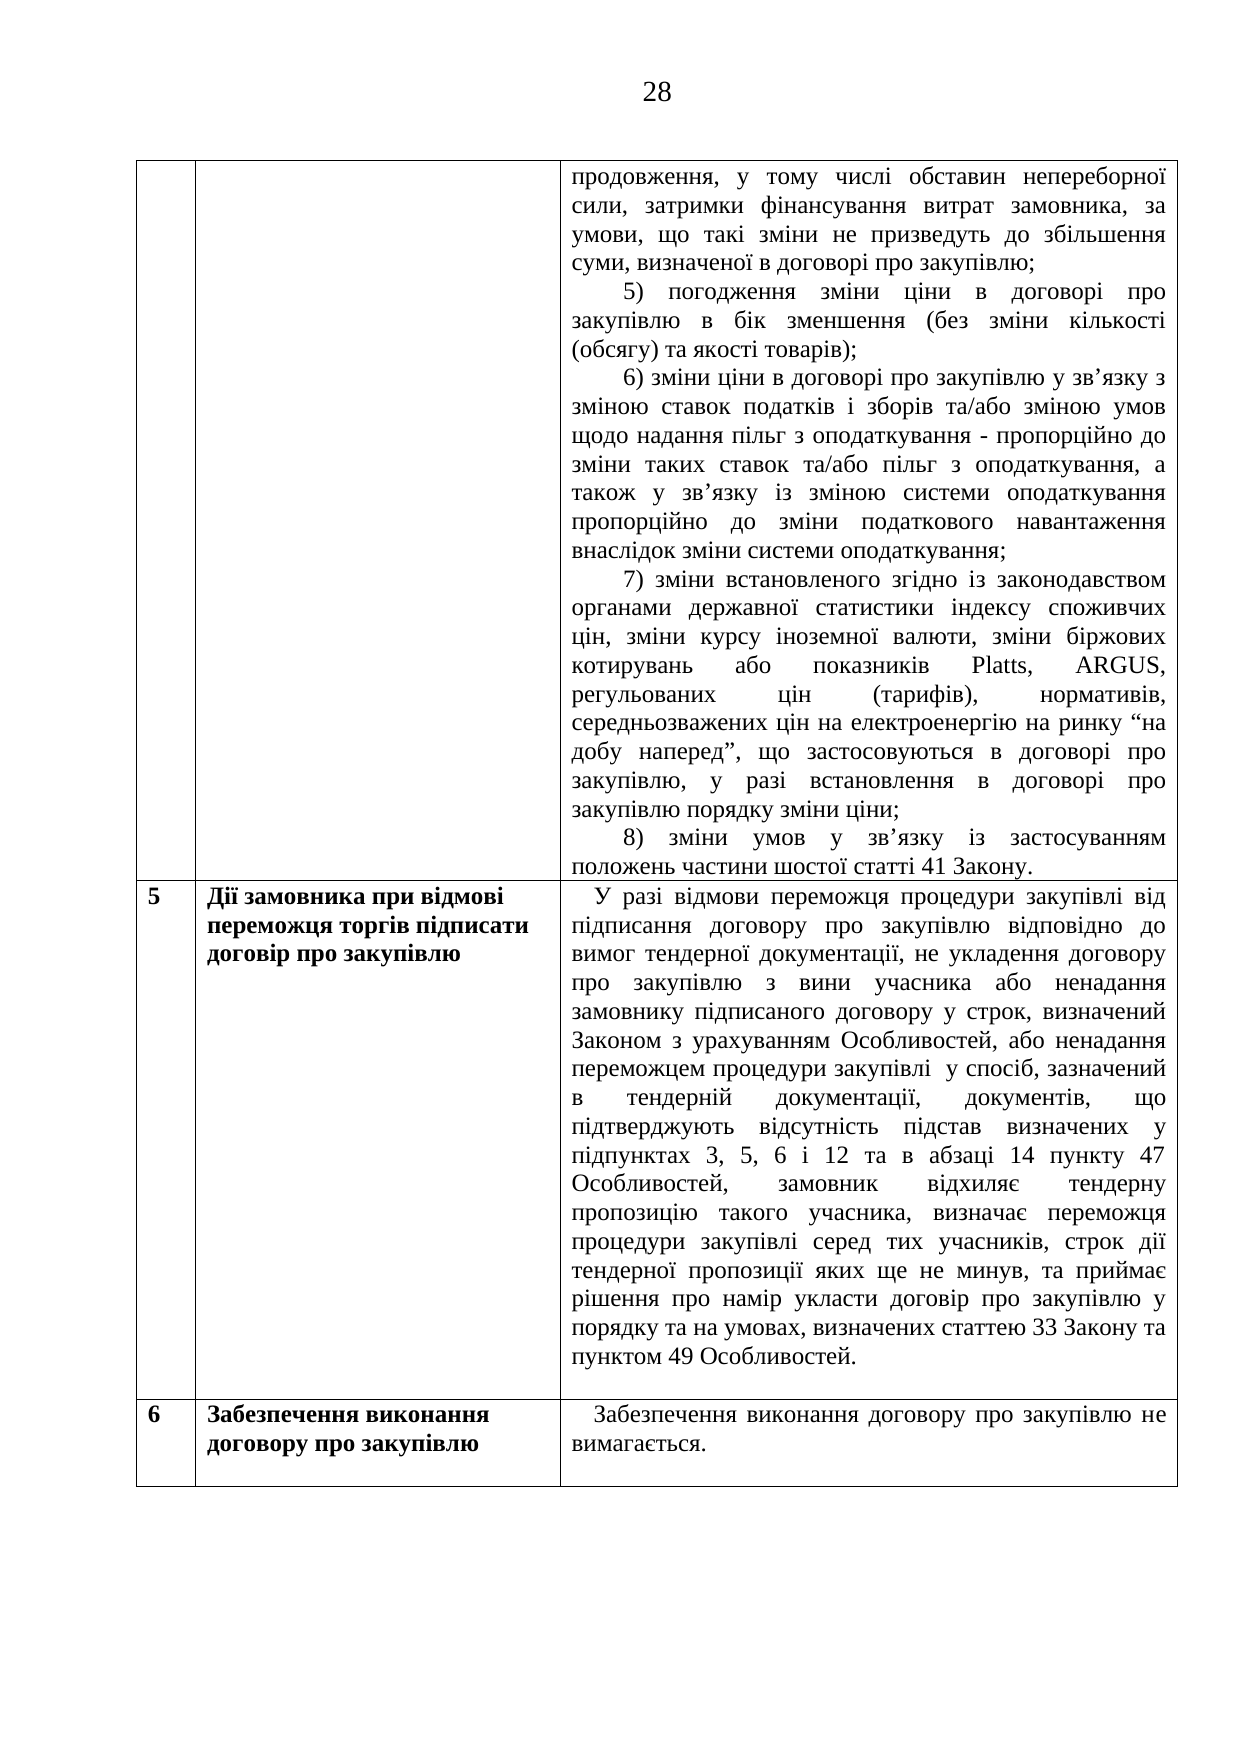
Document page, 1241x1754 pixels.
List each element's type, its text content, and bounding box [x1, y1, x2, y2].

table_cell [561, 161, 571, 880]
table_cell 6 [137, 1400, 195, 1486]
table_cell Дії замовника при відмові переможця торгів підписати договір про закупівлю [196, 881, 560, 1398]
table_cell Забезпечення виконання договору про закупівлю не вимагається. [561, 1400, 1177, 1486]
table_cell У разі відмови переможця процедури закупівлі від підписання договору про закупівлю відповідно до вимог тендерної документації, не укладення договору про закупівлю з вини учасника або ненадання замовнику підписаного договору у строк, визначений Законом з урахуванням Особливостей, або ненадання переможцем процедури закупівлі у спосіб, зазначений в тендерній документації, документів, що підтверджують відсутність підстав визначених у підпунктах 3, 5, 6 і 12 та в абзаці 14 пункту 47 Особливостей, замовник відхиляє тендерну пропозицію такого учасника, визначає переможця процедури закупівлі серед тих учасників, строк дії тендерної пропозиції яких ще не минув, та приймає рішення про намір укласти договір про закупівлю у порядку та на умовах, визначених статтею 33 Закону та пунктом 49 Особливостей. [561, 881, 1177, 1398]
table_cell 4 [137, 161, 195, 880]
table_cell Забезпечення виконання договору про закупівлю [196, 1400, 560, 1486]
table_cell 5 [137, 881, 195, 1398]
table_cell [196, 161, 560, 880]
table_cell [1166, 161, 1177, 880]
